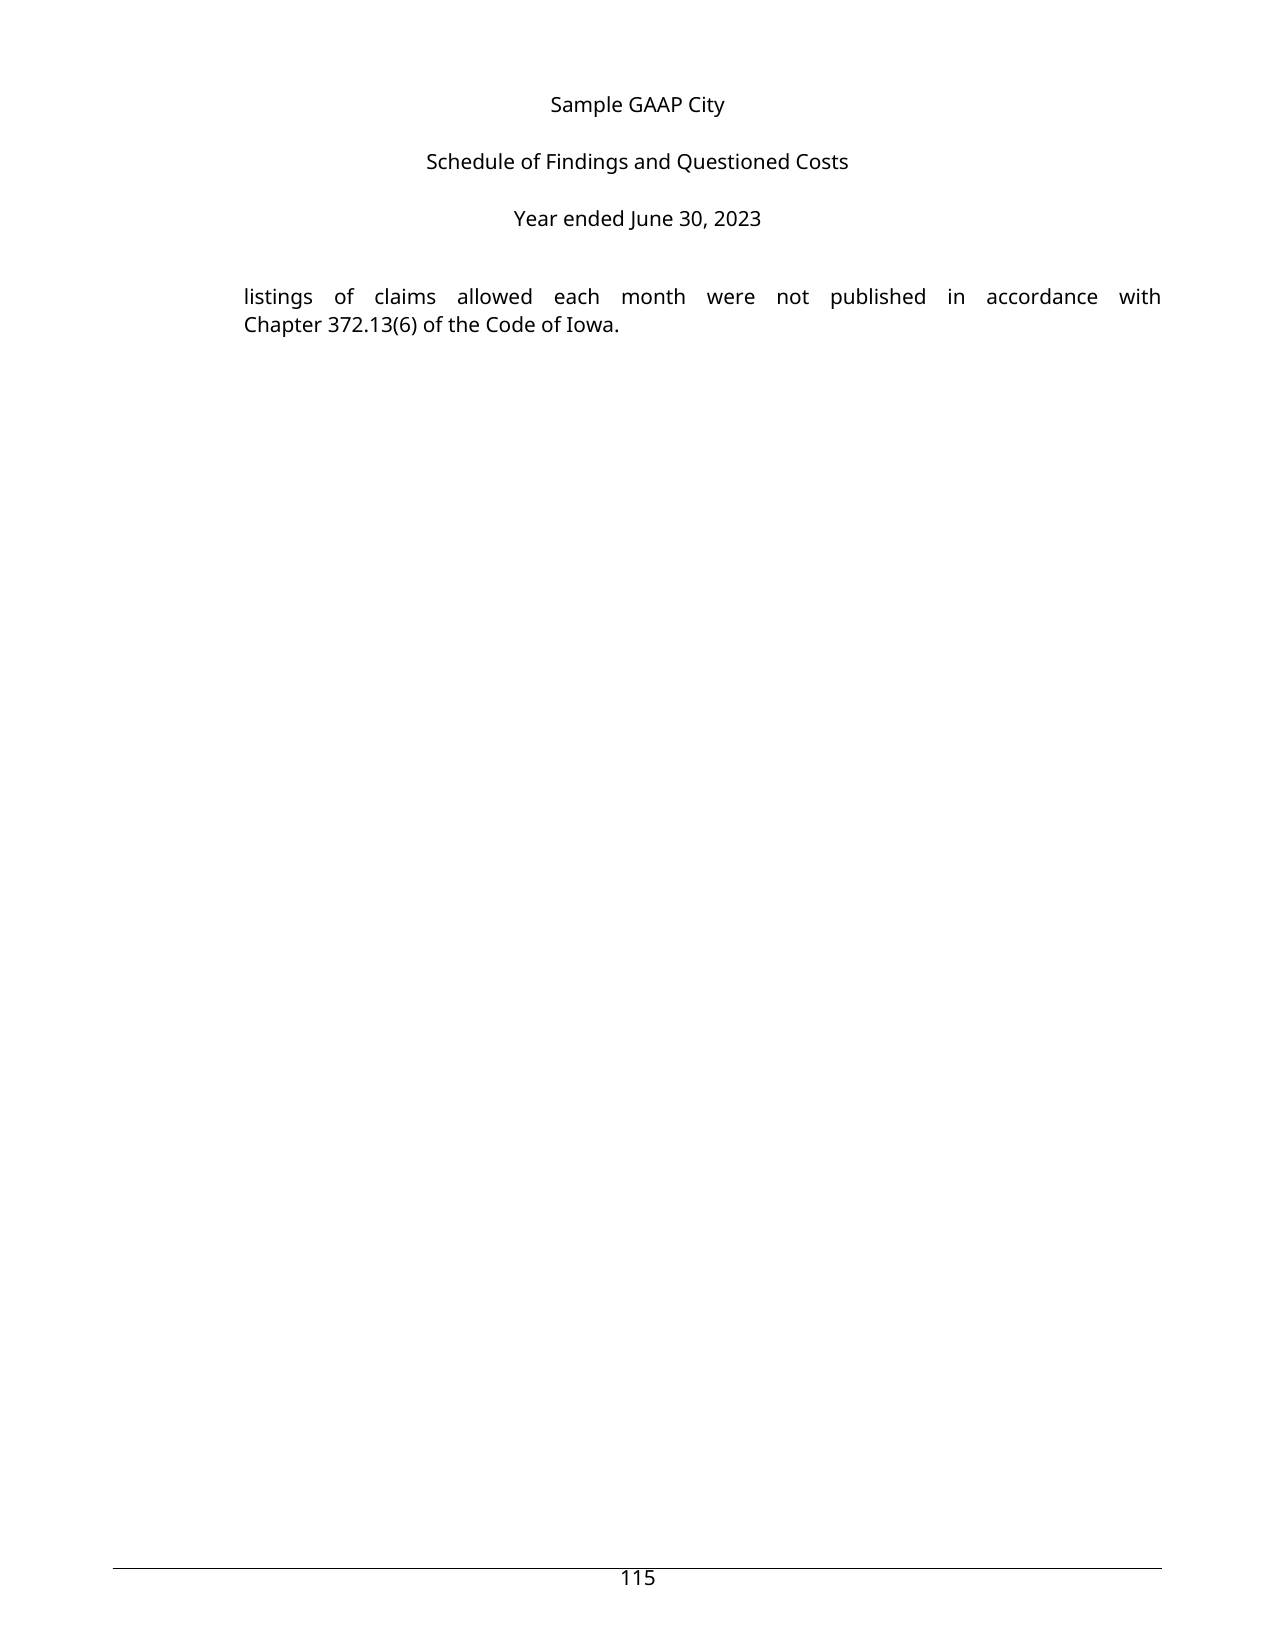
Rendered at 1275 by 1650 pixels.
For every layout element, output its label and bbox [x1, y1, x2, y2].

text [141, 282, 1162, 339]
